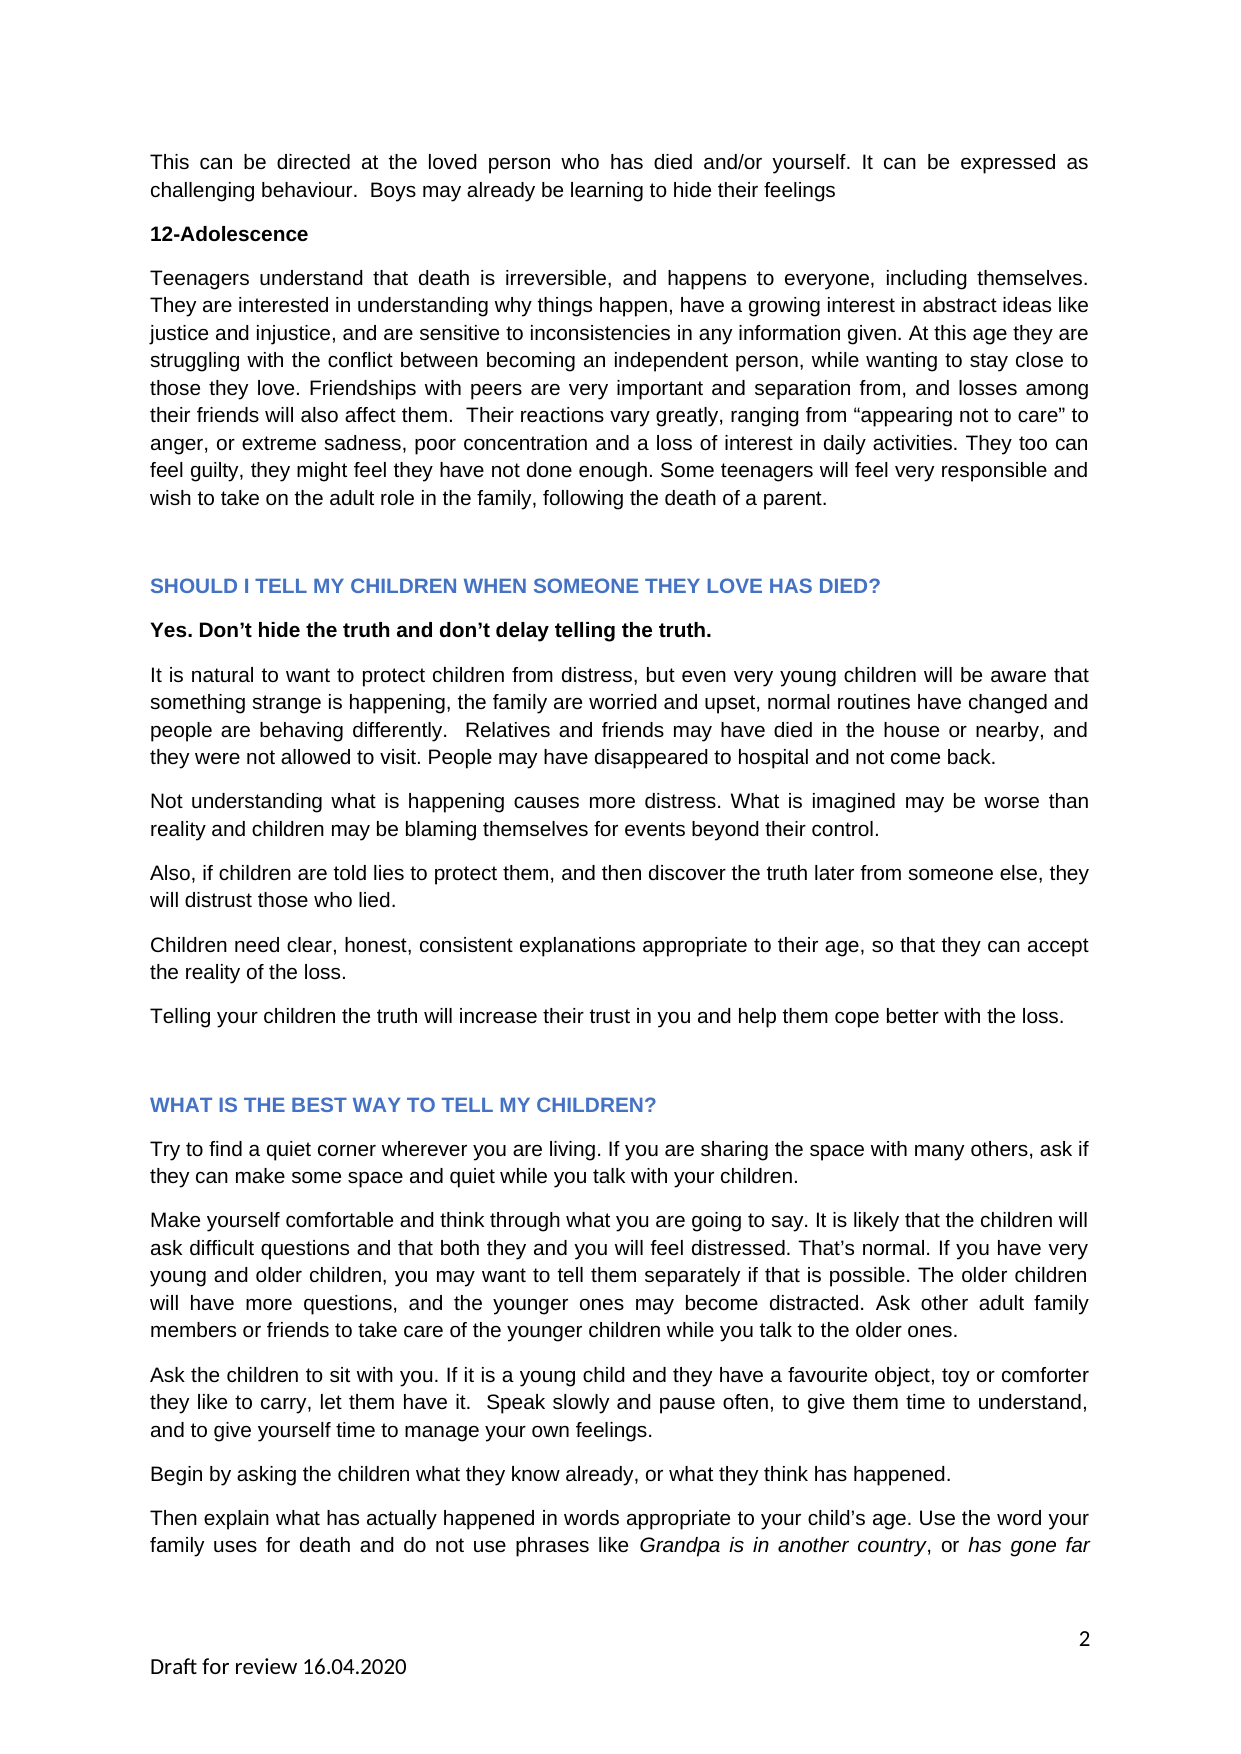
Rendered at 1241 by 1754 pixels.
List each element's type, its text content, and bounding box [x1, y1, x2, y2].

text Teenagers understand that death is irreversible, and happens to everyone, including themselves. They are interested in understanding why things happen, have a growing interest in abstract ideas like justice and injustice, and are sensitive to inconsistencies in any information given. At this age they are struggling with the conflict between becoming an independent person, while wanting to stay close to those they love. Friendships with peers are very important and separation from, and losses among their friends will also affect them. Their reactions vary greatly, ranging from “appearing not to care” to anger, or extreme sadness, poor concentration and a loss of interest in daily activities. They too can feel guilty, they might feel they have not done enough. Some teenagers will feel very responsible and wish to take on the adult role in the family, following the death of a parent. [150, 266, 1090, 510]
text Children need clear, honest, consistent explanations appropriate to their age, so that they can accept the reality of the loss. [150, 932, 1090, 984]
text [150, 150, 1090, 201]
text SHOULD I TELL MY CHILDREN WHEN SOMEONE THEY LOVE HAS DIED? [150, 574, 1090, 598]
text Not understanding what is happening causes more distress. What is imagined may be worse than reality and children may be blaming themselves for events beyond their control. [150, 789, 1090, 841]
text Make yourself comfortable and think through what you are going to say. It is likely that the children will ask difficult questions and that both they and you will feel distressed. That’s normal. If you have very young and older children, you may want to tell them separately if that is possible. The older children will have more questions, and the younger ones may become distracted. Ask other adult family members or friends to take care of the younger children while you talk to the older ones. [150, 1208, 1090, 1342]
text Ask the children to sit with you. If it is a young child and they have a favourite object, toy or comforter they like to carry, let them have it. Speak slowly and pause often, to give them time to understand, and to give yourself time to manage your own feelings. [150, 1362, 1090, 1441]
text It is natural to want to protect children from distress, but even very young children will be aware that something strange is happening, the family are worried and upset, normal routines have changed and people are behaving differently. Relatives and friends may have died in the house or nearby, and they were not allowed to visit. People may have disappeared to hospital and not come back. [150, 662, 1090, 769]
text 12-Adolescence [150, 222, 1090, 246]
text Begin by asking the children what they know already, or what they think has happened. [150, 1462, 1090, 1486]
text Also, if children are told lies to protect them, and then discover the truth later from someone else, they will distrust those who lied. [150, 861, 1090, 912]
text Yes. Don’t hide the truth and don’t delay telling the truth. [150, 618, 1090, 642]
text Telling your children the truth will increase their trust in you and help them cope better with the loss. [150, 1004, 1090, 1028]
text Try to find a quiet corner wherever you are living. If you are sharing the space with many others, ask if they can make some space and quiet while you talk with your children. [150, 1137, 1090, 1188]
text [150, 1506, 1090, 1557]
text WHAT IS THE BEST WAY TO TELL MY CHILDREN? [150, 1092, 1090, 1116]
